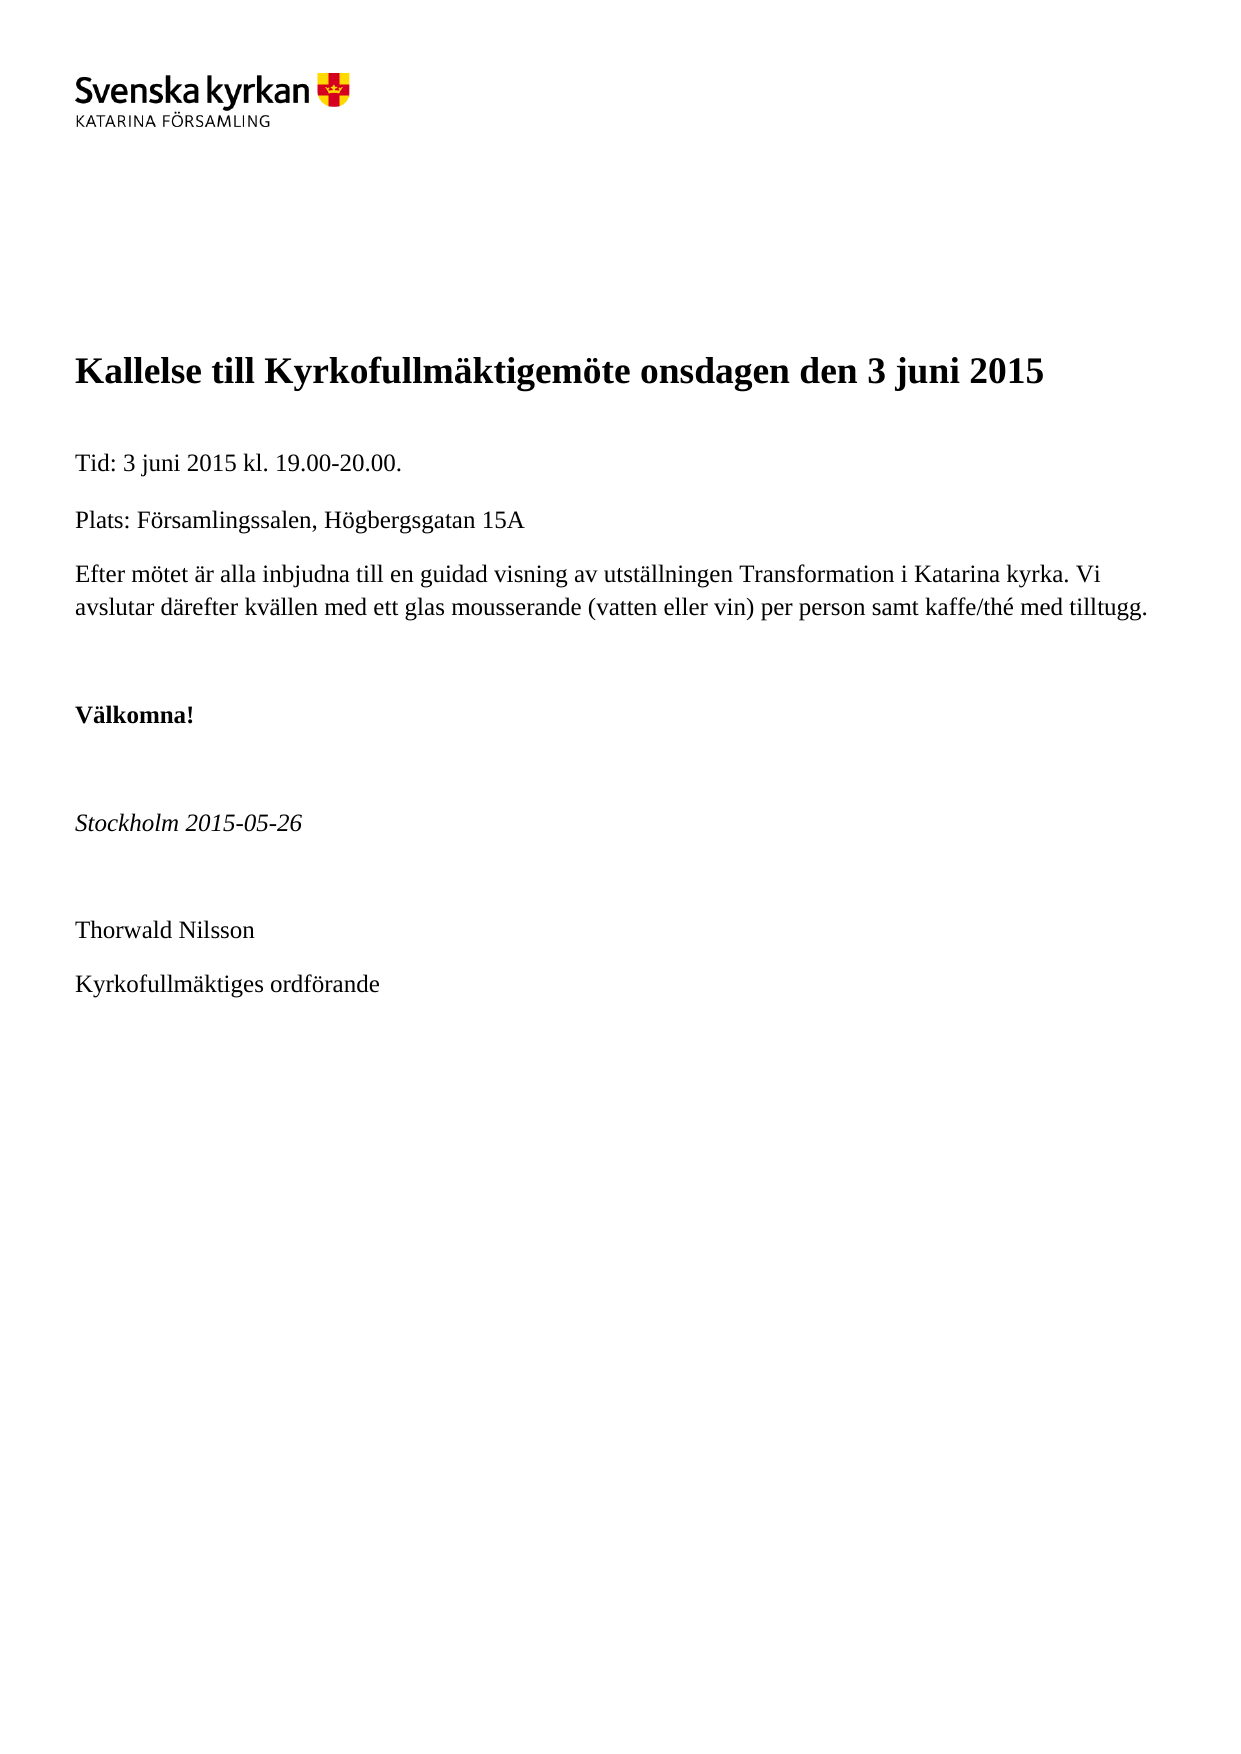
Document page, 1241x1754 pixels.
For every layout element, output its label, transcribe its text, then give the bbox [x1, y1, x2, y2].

text Stockholm 2015-05-26 [75, 808, 1165, 837]
text Välkomna! [75, 700, 1165, 729]
text Thorwald Nilsson [75, 916, 1165, 944]
text Tid: 3 juni 2015 kl. 19.00-20.00. [75, 448, 1165, 477]
text Kyrkofullmäktiges ordförande [75, 969, 1165, 998]
text Kallelse till Kyrkofullmäktigemöte onsdagen den 3 juni 2015 [75, 349, 1165, 392]
text Plats: Församlingssalen, Högbergsgatan 15A [75, 506, 1165, 534]
picture [75, 73, 350, 127]
text Efter mötet är alla inbjudna till en guidad visning av utställningen Transformation i Katarina kyrka. Vi avslutar därefter kvällen med ett glas mousserande (vatten eller vin) per person samt kaffe/thé med tilltugg. [75, 559, 1165, 621]
